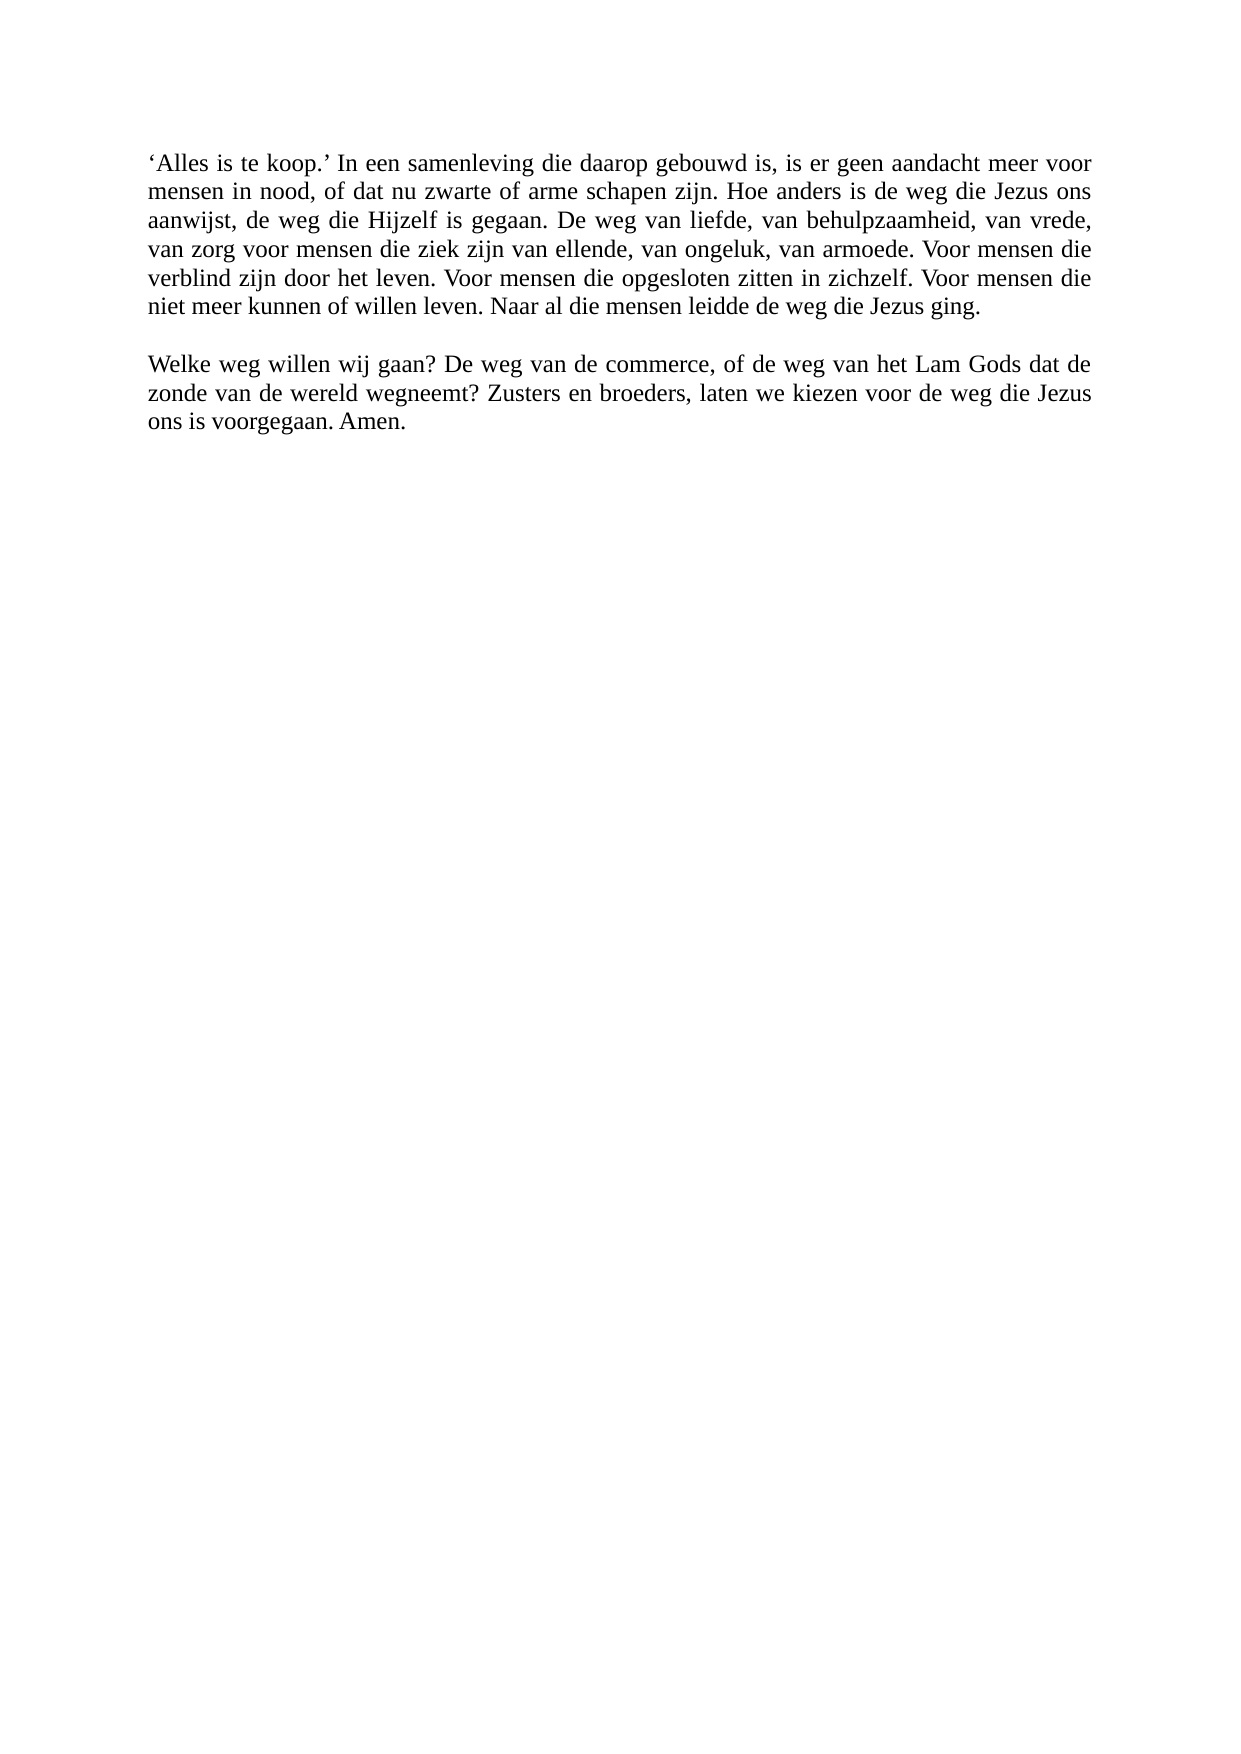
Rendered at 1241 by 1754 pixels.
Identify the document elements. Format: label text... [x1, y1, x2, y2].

text ‘Alles is te koop.’ In een samenleving die daarop gebouwd is, is er geen aandacht meer voor mensen in nood, of dat nu zwarte of arme schapen zijn. Hoe anders is de weg die Jezus ons aanwijst, de weg die Hijzelf is gegaan. De weg van liefde, van behulpzaamheid, van vrede, van zorg voor mensen die ziek zijn van ellende, van ongeluk, van armoede. Voor mensen die verblind zijn door het leven. Voor mensen die opgesloten zitten in zichzelf. Voor mensen die niet meer kunnen of willen leven. Naar al die mensen leidde de weg die Jezus ging. [148, 148, 1093, 320]
text Welke weg willen wij gaan? De weg van de commerce, of de weg van het Lam Gods dat de zonde van de wereld wegneemt? Zusters en broeders, laten we kiezen voor de weg die Jezus ons is voorgegaan. Amen. [148, 349, 1093, 435]
